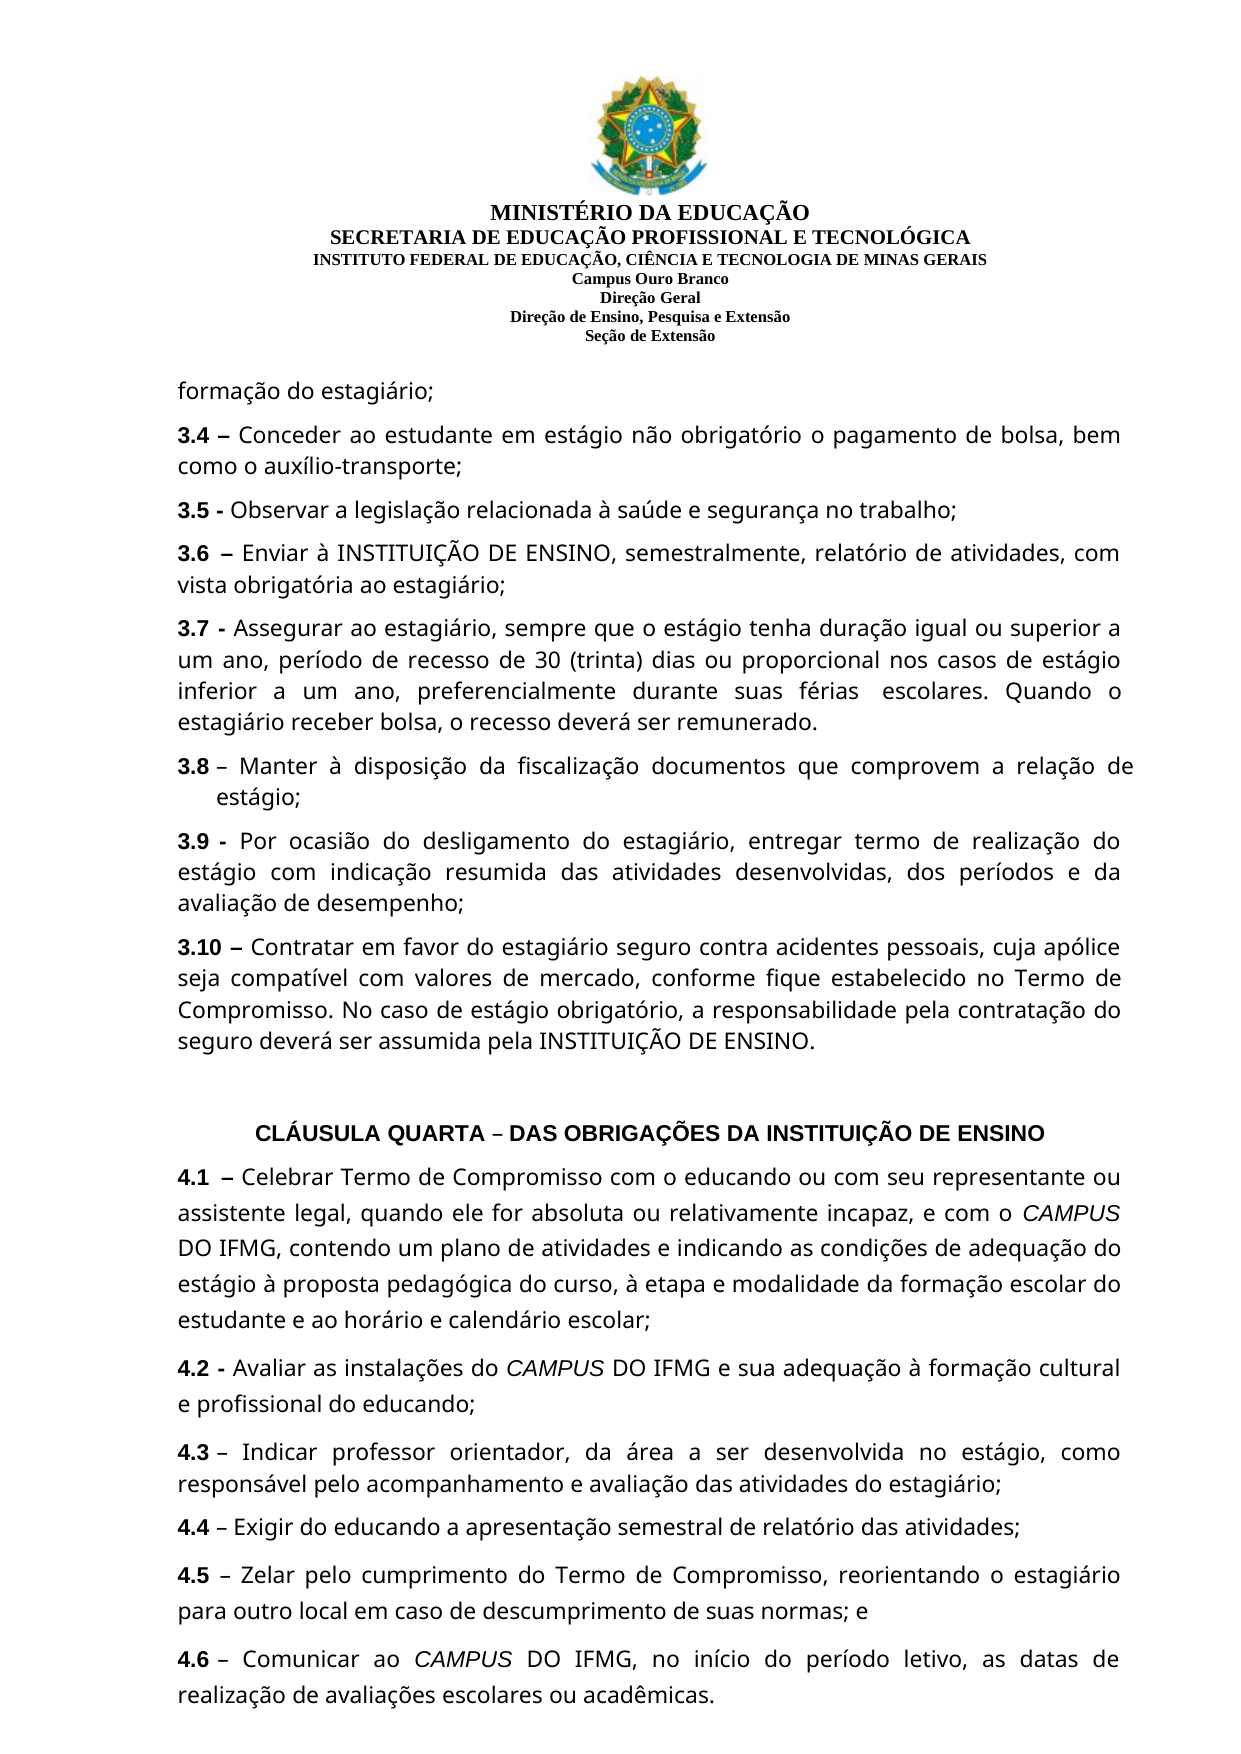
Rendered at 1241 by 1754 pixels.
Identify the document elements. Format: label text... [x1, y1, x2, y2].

list – Comunicar ao CAMPUS DO IFMG, no início do período letivo, as datas de realização de avaliações escolares ou acadêmicas. [177, 1643, 1121, 1710]
list - Assegurar ao estagiário, sempre que o estágio tenha duração igual ou superior a um ano, período de recesso de 30 (trinta) dias ou proporcional nos casos de estágio inferior a um ano, preferencialmente durante suas férias escolares. Quando o estagiário receber bolsa, o recesso deverá ser remunerado. [177, 612, 1122, 737]
picture [590, 76, 708, 196]
list – Indicar professor orientador, da área a ser desenvolvida no estágio, como responsável pelo acompanhamento e avaliação das atividades do estagiário; [177, 1436, 1122, 1499]
list – Conceder ao estudante em estágio não obrigatório o pagamento de bolsa, bem como o auxílio-transporte; [177, 419, 1121, 481]
text formação do estagiário; [177, 375, 1134, 406]
list – Contratar em favor do estagiário seguro contra acidentes pessoais, cuja apólice seja compatível com valores de mercado, conforme fique estabelecido no Termo de Compromisso. No caso de estágio obrigatório, a responsabilidade pela contratação do seguro deverá ser assumida pela INSTITUIÇÃO DE ENSINO. [177, 931, 1122, 1056]
list - Observar a legislação relacionada à saúde e segurança no trabalho; [177, 494, 1134, 525]
list – Celebrar Termo de Compromisso com o educando ou com seu representante ou assistente legal, quando ele for absoluta ou relativamente incapaz, e com o CAMPUS DO IFMG, contendo um plano de atividades e indicando as condições de adequação do estágio à proposta pedagógica do curso, à etapa e modalidade da formação escolar do estudante e ao horário e calendário escolar; [177, 1161, 1122, 1336]
list – Enviar à INSTITUIÇÃO DE ENSINO, semestralmente, relatório de atividades, com vista obrigatória ao estagiário; [177, 537, 1122, 600]
list – Exigir do educando a apresentação semestral de relatório das atividades; [177, 1511, 1134, 1543]
list - Avaliar as instalações do CAMPUS DO IFMG e sua adequação à formação cultural e profissional do educando; [177, 1352, 1121, 1419]
list – Zelar pelo cumprimento do Termo de Compromisso, reorientando o estagiário para outro local em caso de descumprimento de suas normas; e [177, 1559, 1122, 1626]
subtitle CLÁUSULA QUARTA – DAS OBRIGAÇÕES DA INSTITUIÇÃO DE ENSINO [171, 1117, 1128, 1148]
list – Manter à disposição da fiscalização documentos que comprovem a relação de estágio; [177, 750, 1134, 812]
list - Por ocasião do desligamento do estagiário, entregar termo de realização do estágio com indicação resumida das atividades desenvolvidas, dos períodos e da avaliação de desempenho; [177, 825, 1122, 919]
